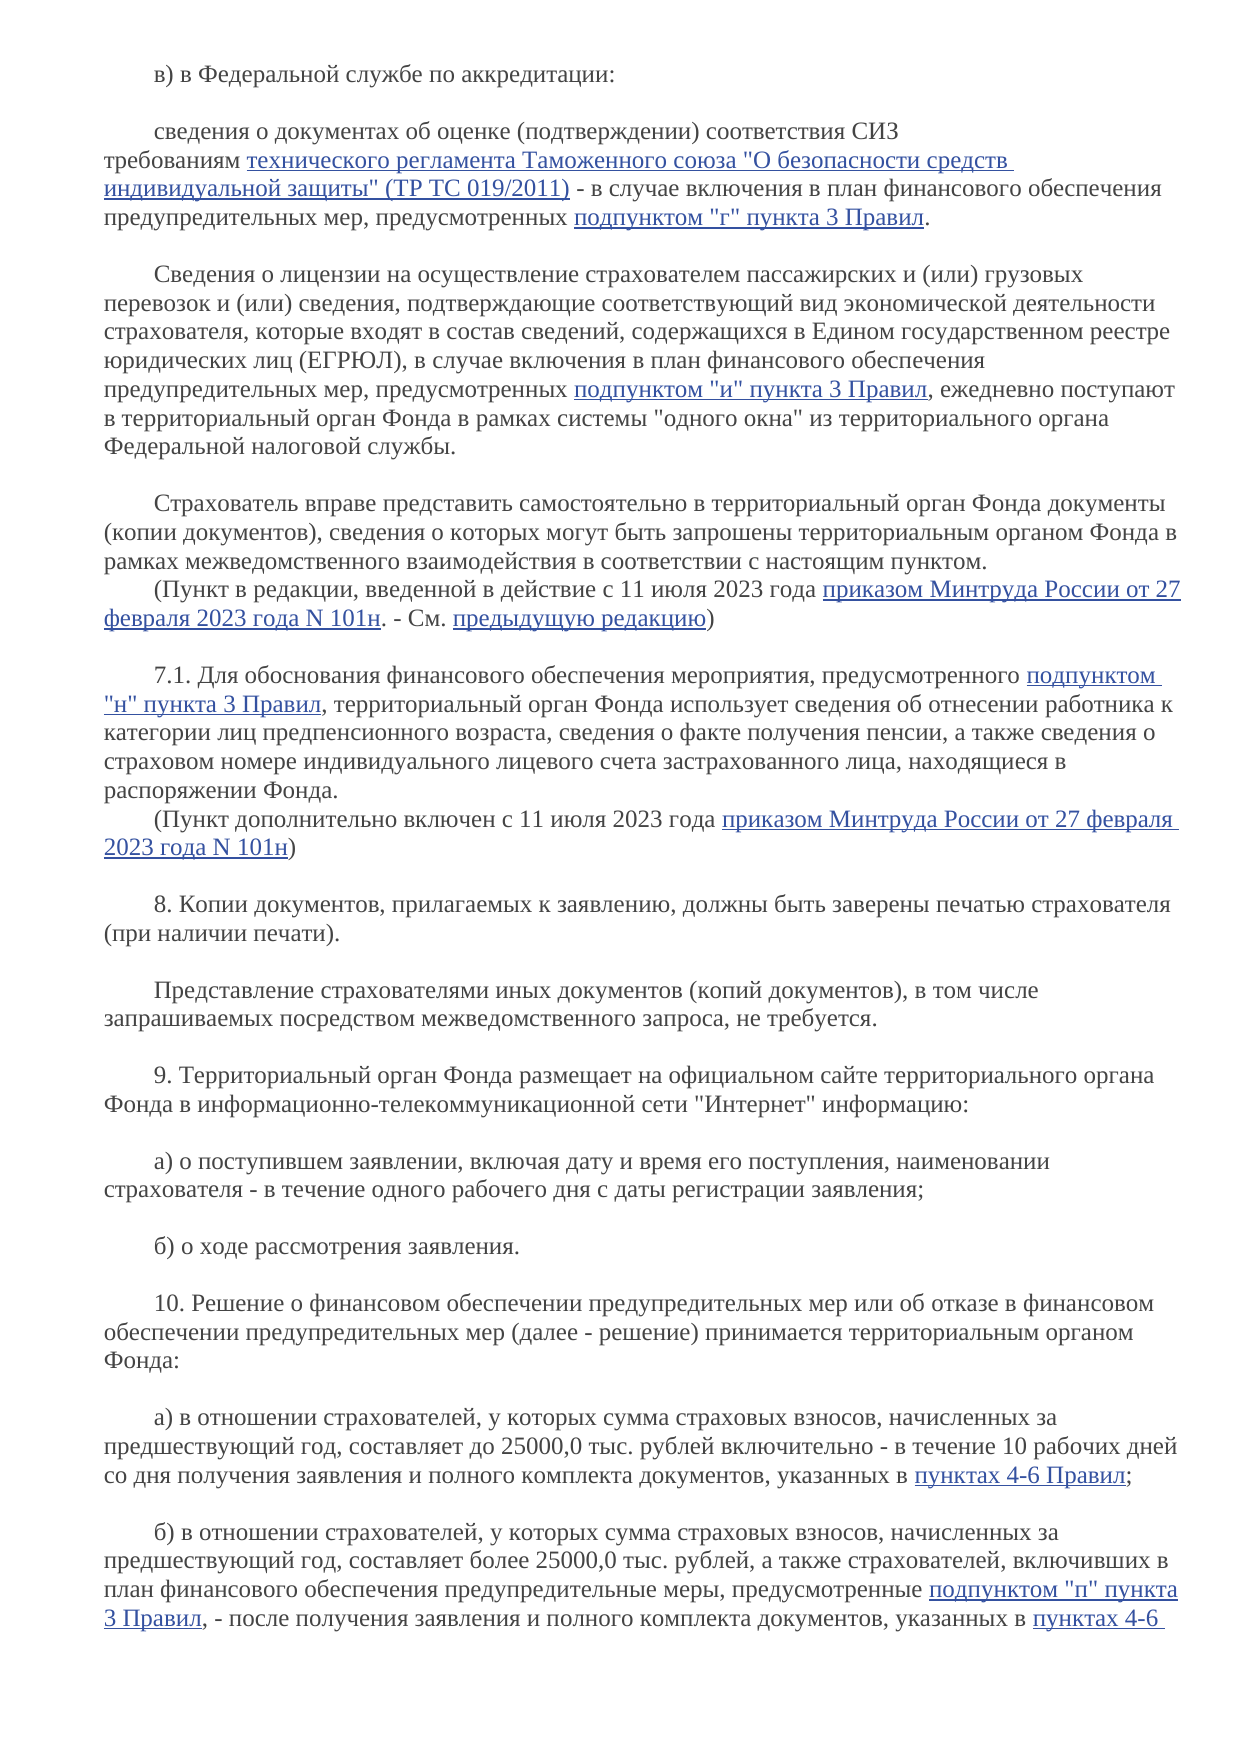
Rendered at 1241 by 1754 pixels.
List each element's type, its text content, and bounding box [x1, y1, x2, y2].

text сведения о документах об оценке (подтверждении) соответствия СИЗ требованиям технического регламента Таможенного союза "О безопасности средств индивидуальной защиты" (ТР ТС 019/2011) - в случае включения в план финансового обеспечения предупредительных мер, предусмотренных подпунктом "г" пункта 3 Правил. [103, 116, 1181, 259]
text 7.1. Для обоснования финансового обеспечения мероприятия, предусмотренного подпунктом "н" пункта 3 Правил, территориальный орган Фонда использует сведения об отнесении работника к категории лиц предпенсионного возраста, сведения о факте получения пенсии, а также сведения о страховом номере индивидуального лицевого счета застрахованного лица, находящиеся в распоряжении Фонда. [103, 660, 1181, 804]
text 9. Территориальный орган Фонда размещает на официальном сайте территориального органа Фонда в информационно-телекоммуникационной сети "Интернет" информацию: [103, 1060, 1181, 1146]
text 8. Копии документов, прилагаемых к заявлению, должны быть заверены печатью страхователя (при наличии печати). [103, 889, 1181, 975]
text Сведения о лицензии на осуществление страхователем пассажирских и (или) грузовых перевозок и (или) сведения, подтверждающие соответствующий вид экономической деятельности страхователя, которые входят в состав сведений, содержащихся в Едином государственном реестре юридических лиц (ЕГРЮЛ), в случае включения в план финансового обеспечения предупредительных мер, предусмотренных подпунктом "и" пункта 3 Правил, ежедневно поступают в территориальный орган Фонда в рамках системы "одного окна" из территориального органа Федеральной налоговой службы. [103, 259, 1181, 488]
text б) о ходе рассмотрения заявления. [103, 1231, 1181, 1288]
text а) о поступившем заявлении, включая дату и время его поступления, наименовании страхователя - в течение одного рабочего дня с даты регистрации заявления; [103, 1146, 1181, 1231]
text Представление страхователями иных документов (копий документов), в том числе запрашиваемых посредством межведомственного запроса, не требуется. [103, 975, 1181, 1060]
text 10. Решение о финансовом обеспечении предупредительных мер или об отказе в финансовом обеспечении предупредительных мер (далее - решение) принимается территориальным органом Фонда: [103, 1288, 1181, 1402]
text в) в Федеральной службе по аккредитации: [103, 59, 1181, 116]
text Страхователь вправе представить самостоятельно в территориальный орган Фонда документы (копии документов), сведения о которых могут быть запрошены территориальным органом Фонда в рамках межведомственного взаимодействия в соответствии с настоящим пунктом. [103, 488, 1181, 574]
text (Пункт дополнительно включен с 11 июля 2023 года приказом Минтруда России от 27 февраля 2023 года N 101н) [103, 804, 1181, 889]
text а) в отношении страхователей, у которых сумма страховых взносов, начисленных за предшествующий год, составляет до 25000,0 тыс. рублей включительно - в течение 10 рабочих дней со дня получения заявления и полного комплекта документов, указанных в пунктах 4-6 Правил; [103, 1402, 1181, 1517]
text (Пункт в редакции, введенной в действие с 11 июля 2023 года приказом Минтруда России от 27 февраля 2023 года N 101н. - См. предыдущую редакцию) [103, 574, 1181, 660]
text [103, 1517, 1181, 1632]
